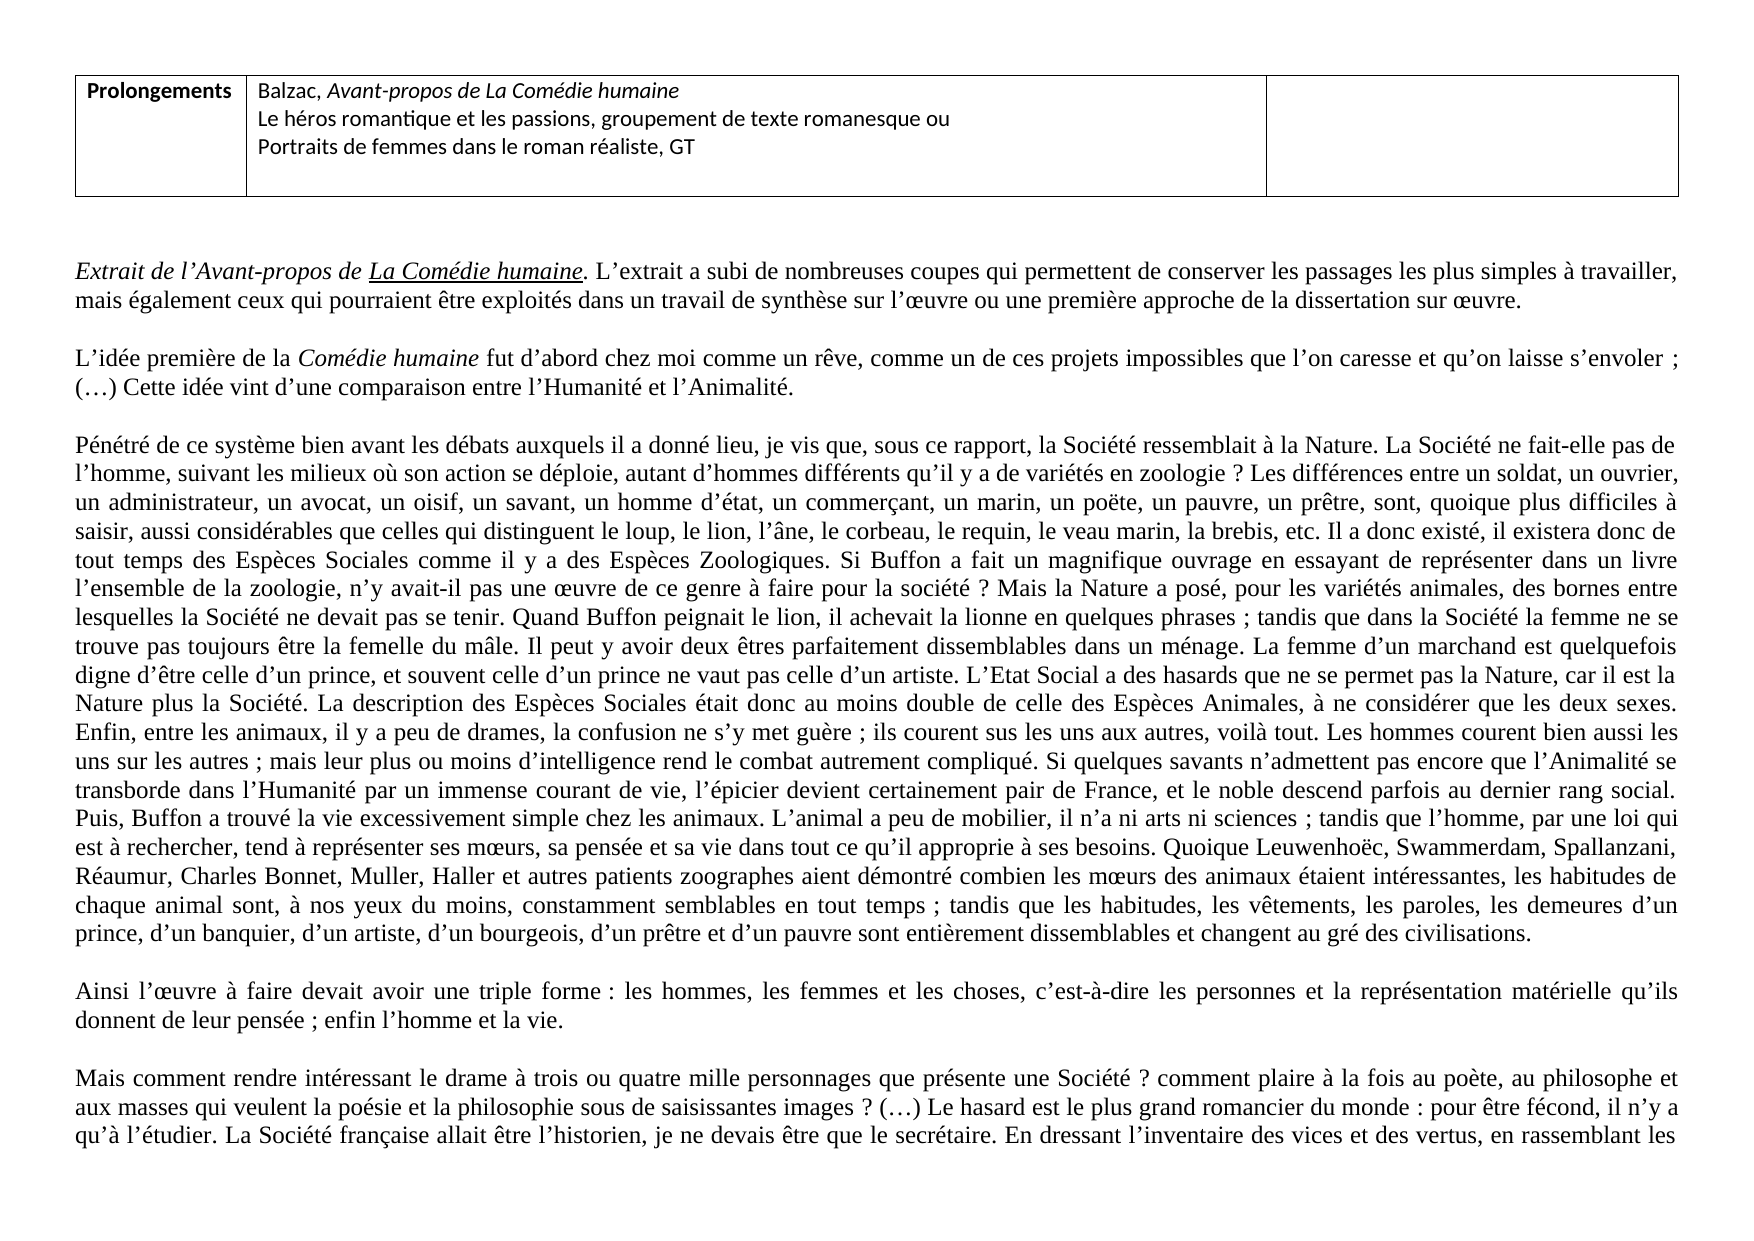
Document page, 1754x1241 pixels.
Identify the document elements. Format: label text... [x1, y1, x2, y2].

text Pénétré de ce système bien avant les débats auxquels il a donné lieu, je vis que, sous ce rapport, la Société ressemblait à la Nature. La Société ne fait-elle pas de l’homme, suivant les milieux où son action se déploie, autant d’hommes différents qu’il y a de variétés en zoologie ? Les différences entre un soldat, un ouvrier, un administrateur, un avocat, un oisif, un savant, un homme d’état, un commerçant, un marin, un poëte, un pauvre, un prêtre, sont, quoique plus difficiles à saisir, aussi considérables que celles qui distinguent le loup, le lion, l’âne, le corbeau, le requin, le veau marin, la brebis, etc. Il a donc existé, il existera donc de tout temps des Espèces Sociales comme il y a des Espèces Zoologiques. Si Buffon a fait un magnifique ouvrage en essayant de représenter dans un livre l’ensemble de la zoologie, n’y avait-il pas une œuvre de ce genre à faire pour la société ? Mais la Nature a posé, pour les variétés animales, des bornes entre lesquelles la Société ne devait pas se tenir. Quand Buffon peignait le lion, il achevait la lionne en quelques phrases ; tandis que dans la Société la femme ne se trouve pas toujours être la femelle du mâle. Il peut y avoir deux êtres parfaitement dissemblables dans un ménage. La femme d’un marchand est quelquefois digne d’être celle d’un prince, et souvent celle d’un prince ne vaut pas celle d’un artiste. L’Etat Social a des hasards que ne se permet pas la Nature, car il est la Nature plus la Société. La description des Espèces Sociales était donc au moins double de celle des Espèces Animales, à ne considérer que les deux sexes. Enfin, entre les animaux, il y a peu de drames, la confusion ne s’y met guère ; ils courent sus les uns aux autres, voilà tout. Les hommes courent bien aussi les uns sur les autres ; mais leur plus ou moins d’intelligence rend le combat autrement compliqué. Si quelques savants n’admettent pas encore que l’Animalité se transborde dans l’Humanité par un immense courant de vie, l’épicier devient certainement pair de France, et le noble descend parfois au dernier rang social. Puis, Buffon a trouvé la vie excessivement simple chez les animaux. L’animal a peu de mobilier, il n’a ni arts ni sciences ; tandis que l’homme, par une loi qui est à rechercher, tend à représenter ses mœurs, sa pensée et sa vie dans tout ce qu’il approprie à ses besoins. Quoique Leuwenhoëc, Swammerdam, Spallanzani, Réaumur, Charles Bonnet, Muller, Haller et autres patients zoographes aient démontré combien les mœurs des animaux étaient intéressantes, les habitudes de chaque animal sont, à nos yeux du moins, constamment semblables en tout temps ; tandis que les habitudes, les vêtements, les paroles, les demeures d’un prince, d’un banquier, d’un artiste, d’un bourgeois, d’un prêtre et d’un pauvre sont entièrement dissemblables et changent au gré des civilisations. [75, 430, 1679, 947]
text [75, 1063, 1679, 1149]
table_cell Balzac, Avant-propos de La Comédie humaine Le héros romantique et les passions, groupement de texte romanesque ou Portraits de femmes dans le roman réaliste, GT [247, 76, 1266, 196]
text L’idée première de la Comédie humaine fut d’abord chez moi comme un rêve, comme un de ces projets impossibles que l’on caresse et qu’on laisse s’envoler ; (…) Cette idée vint d’une comparaison entre l’Humanité et l’Animalité. [75, 343, 1679, 401]
table_cell Prolongements [76, 76, 246, 196]
text Ainsi l’œuvre à faire devait avoir une triple forme : les hommes, les femmes et les choses, c’est-à-dire les personnes et la représentation matérielle qu’ils donnent de leur pensée ; enfin l’homme et la vie. [75, 976, 1679, 1034]
text Extrait de l’Avant-propos de La Comédie humaine. L’extrait a subi de nombreuses coupes qui permettent de conserver les passages les plus simples à travailler, mais également ceux qui pourraient être exploités dans un travail de synthèse sur l’œuvre ou une première approche de la dissertation sur œuvre. [75, 256, 1679, 314]
table_cell [1267, 76, 1678, 196]
